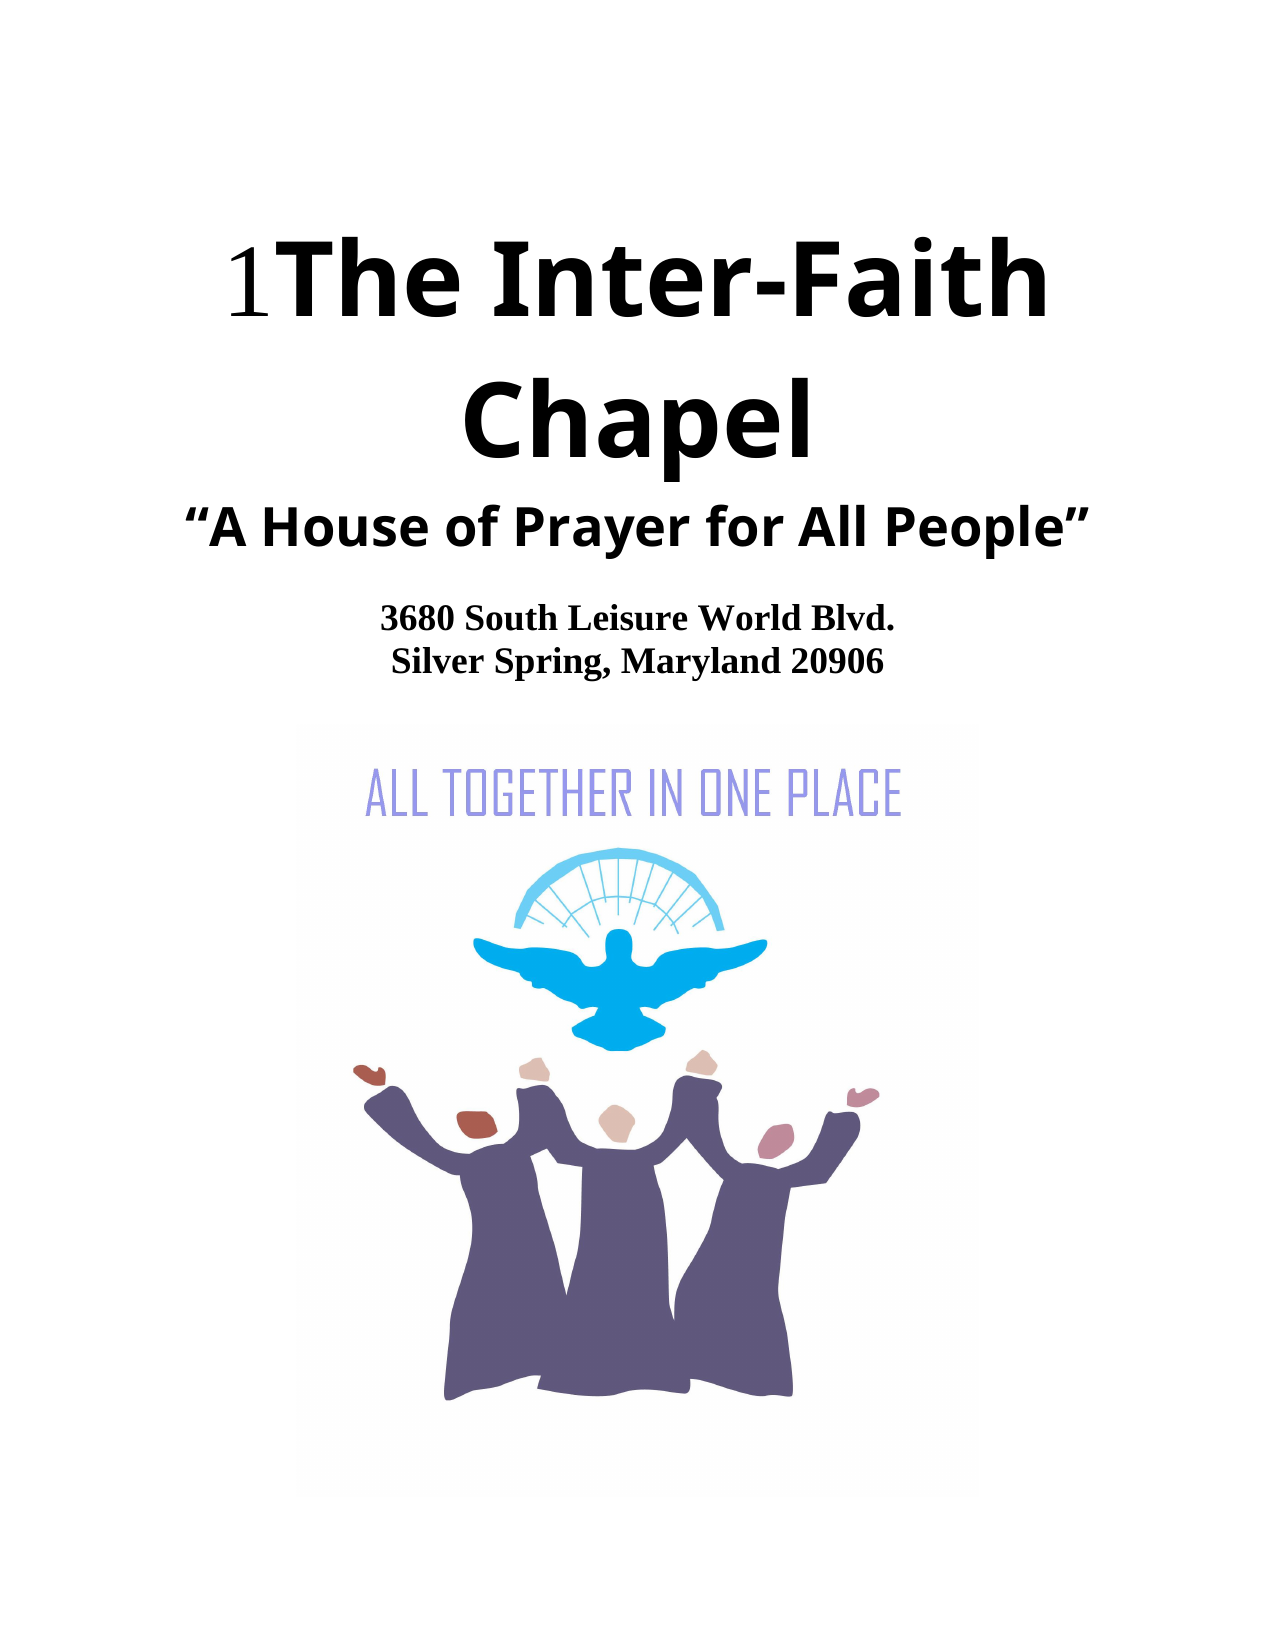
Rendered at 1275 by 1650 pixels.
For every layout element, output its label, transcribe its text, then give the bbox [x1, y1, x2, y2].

text “A House of Prayer for All People” [120, 488, 1155, 562]
text 3680 South Leisure World Blvd. [120, 596, 1155, 639]
text Silver Spring, Maryland 20906 [120, 639, 1155, 682]
picture [296, 724, 979, 1497]
text The Inter-Faith Chapel [120, 204, 1155, 488]
